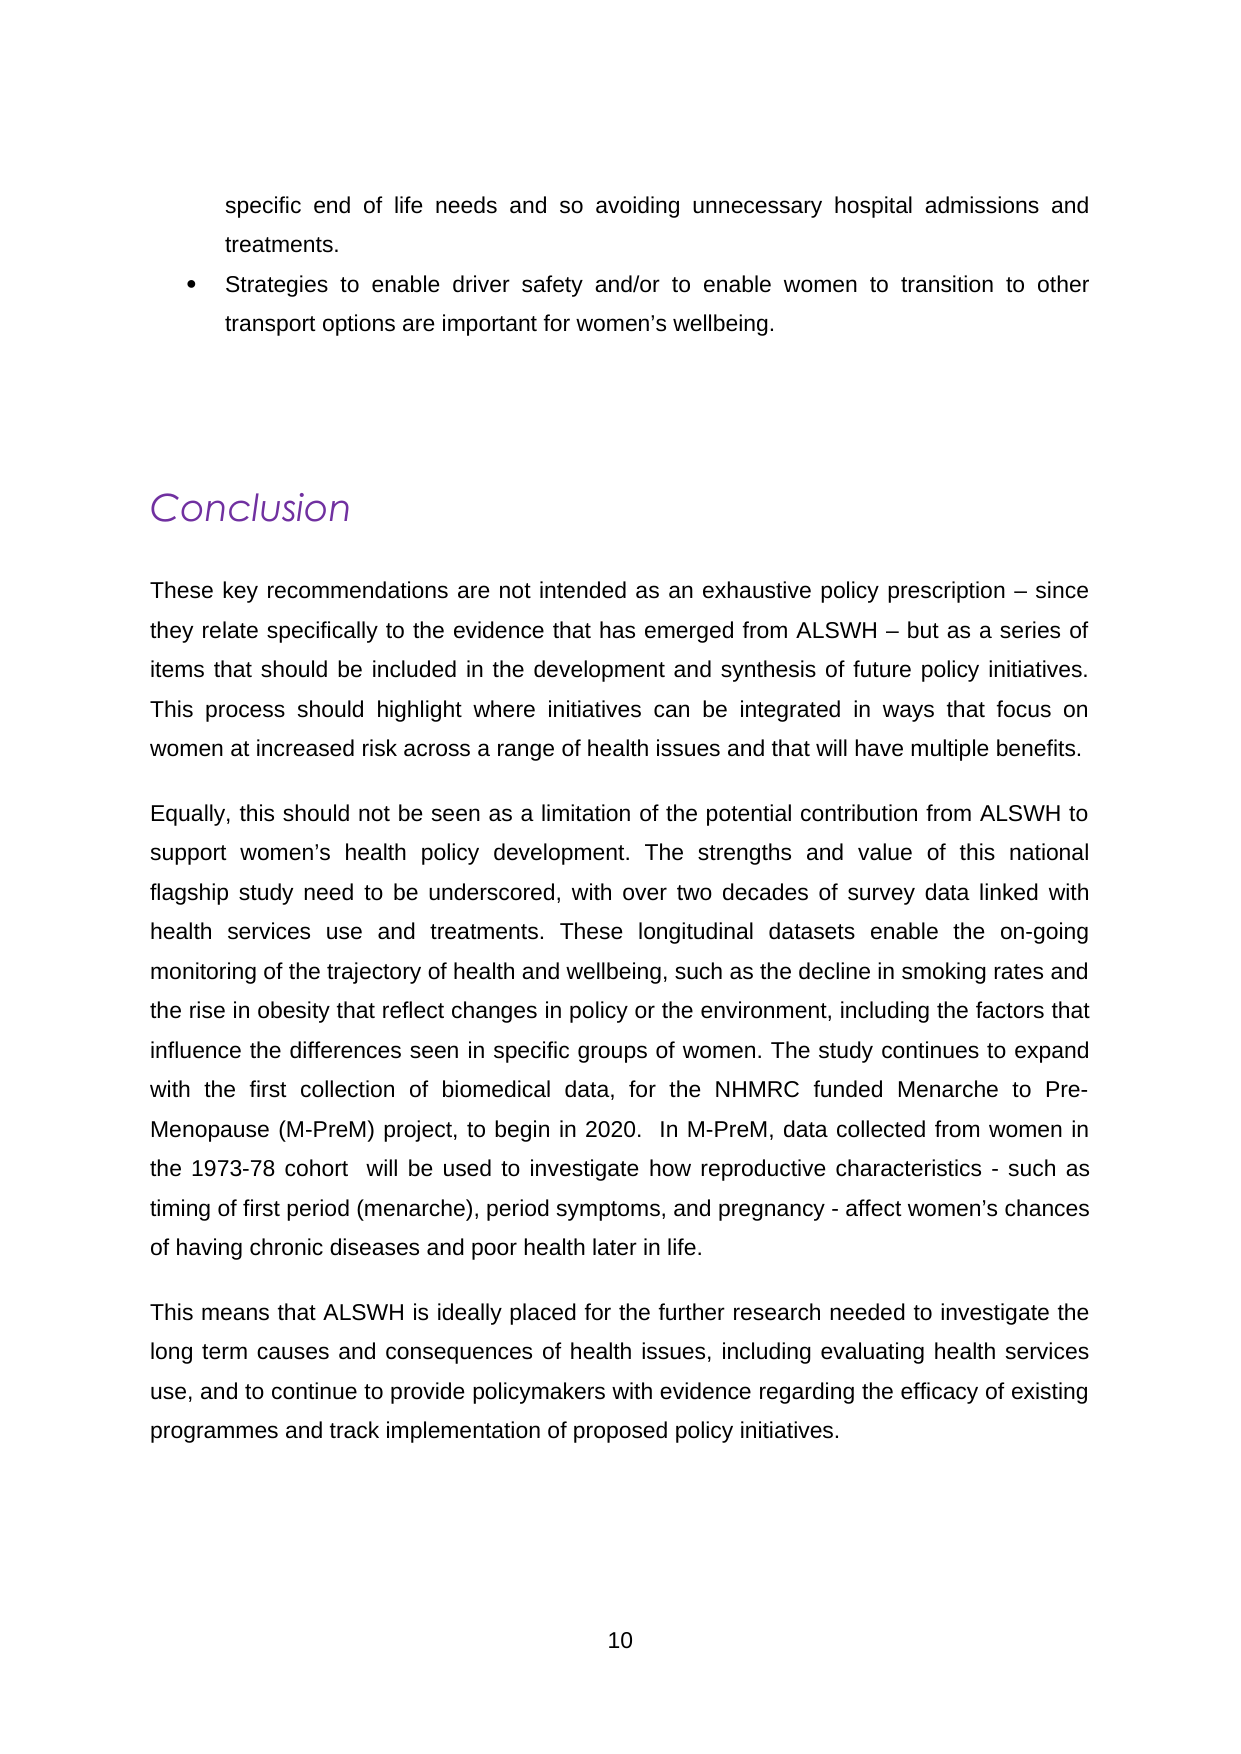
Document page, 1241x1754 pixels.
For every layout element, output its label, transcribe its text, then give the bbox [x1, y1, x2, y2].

text This means that ALSWH is ideally placed for the further research needed to investigate the long term causes and consequences of health issues, including evaluating health services use, and to continue to provide policymakers with evidence regarding the efficacy of existing programmes and track implementation of proposed policy initiatives. [150, 1299, 1090, 1443]
text Conclusion [150, 483, 1090, 529]
text Equally, this should not be seen as a limitation of the potential contribution from ALSWH to support women’s health policy development. The strengths and value of this national flagship study need to be underscored, with over two decades of survey data linked with health services use and treatments. These longitudinal datasets enable the on-going monitoring of the trajectory of health and wellbeing, such as the decline in smoking rates and the rise in obesity that reflect changes in policy or the environment, including the factors that influence the differences seen in specific groups of women. The study continues to expand with the first collection of biomedical data, for the NHMRC funded Menarche to Pre-Menopause (M-PreM) project, to begin in 2020. In M-PreM, data collected from women in the 1973-78 cohort will be used to investigate how reproductive characteristics - such as timing of first period (menarche), period symptoms, and pregnancy - affect women’s chances of having chronic diseases and poor health later in life. [150, 800, 1090, 1261]
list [187, 192, 1090, 258]
list Strategies to enable driver safety and/or to enable women to transition to other transport options are important for women’s wellbeing. [187, 271, 1090, 337]
text These key recommendations are not intended as an exhaustive policy prescription – since they relate specifically to the evidence that has emerged from ALSWH – but as a series of items that should be included in the development and synthesis of future policy initiatives. This process should highlight where initiatives can be integrated in ways that focus on women at increased risk across a range of health issues and that will have multiple benefits. [150, 577, 1090, 762]
